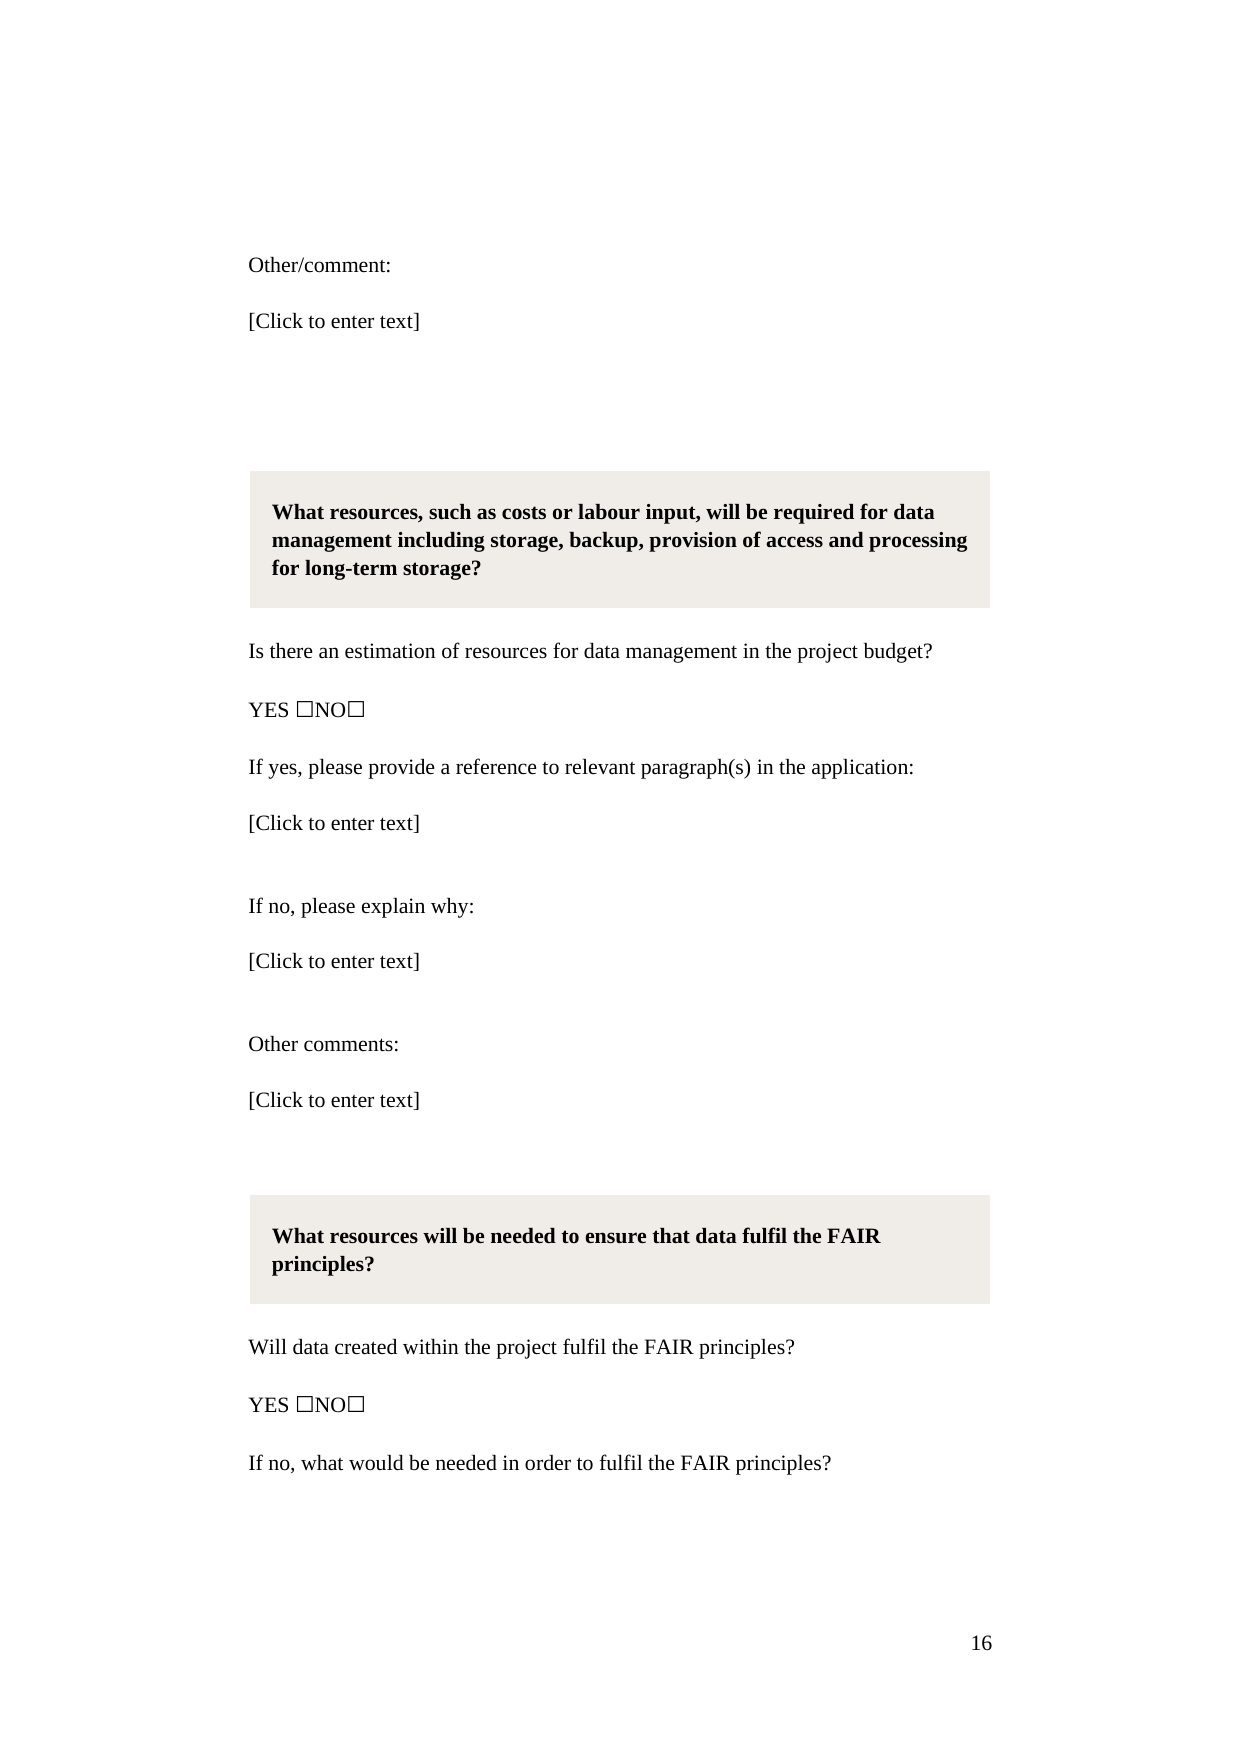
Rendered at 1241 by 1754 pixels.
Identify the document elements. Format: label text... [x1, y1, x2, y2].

text What resources, such as costs or labour input, will be required for data management including storage, backup, provision of access and processing for long-term storage? [251, 472, 989, 607]
text If no, please explain why: [248, 893, 992, 918]
text Other/comment: [248, 252, 992, 277]
text YES NO [248, 694, 992, 723]
text If no, what would be needed in order to fulfil the FAIR principles? [248, 1450, 992, 1475]
text What resources will be needed to ensure that data fulfil the FAIR principles? [251, 1196, 989, 1303]
text YES NO [248, 1389, 992, 1419]
text Will data created within the project fulfil the FAIR principles? [248, 1334, 992, 1359]
text Other comments: [248, 1031, 992, 1056]
text Is there an estimation of resources for data management in the project budget? [248, 638, 992, 663]
text If yes, please provide a reference to relevant paragraph(s) in the application: [248, 754, 992, 779]
